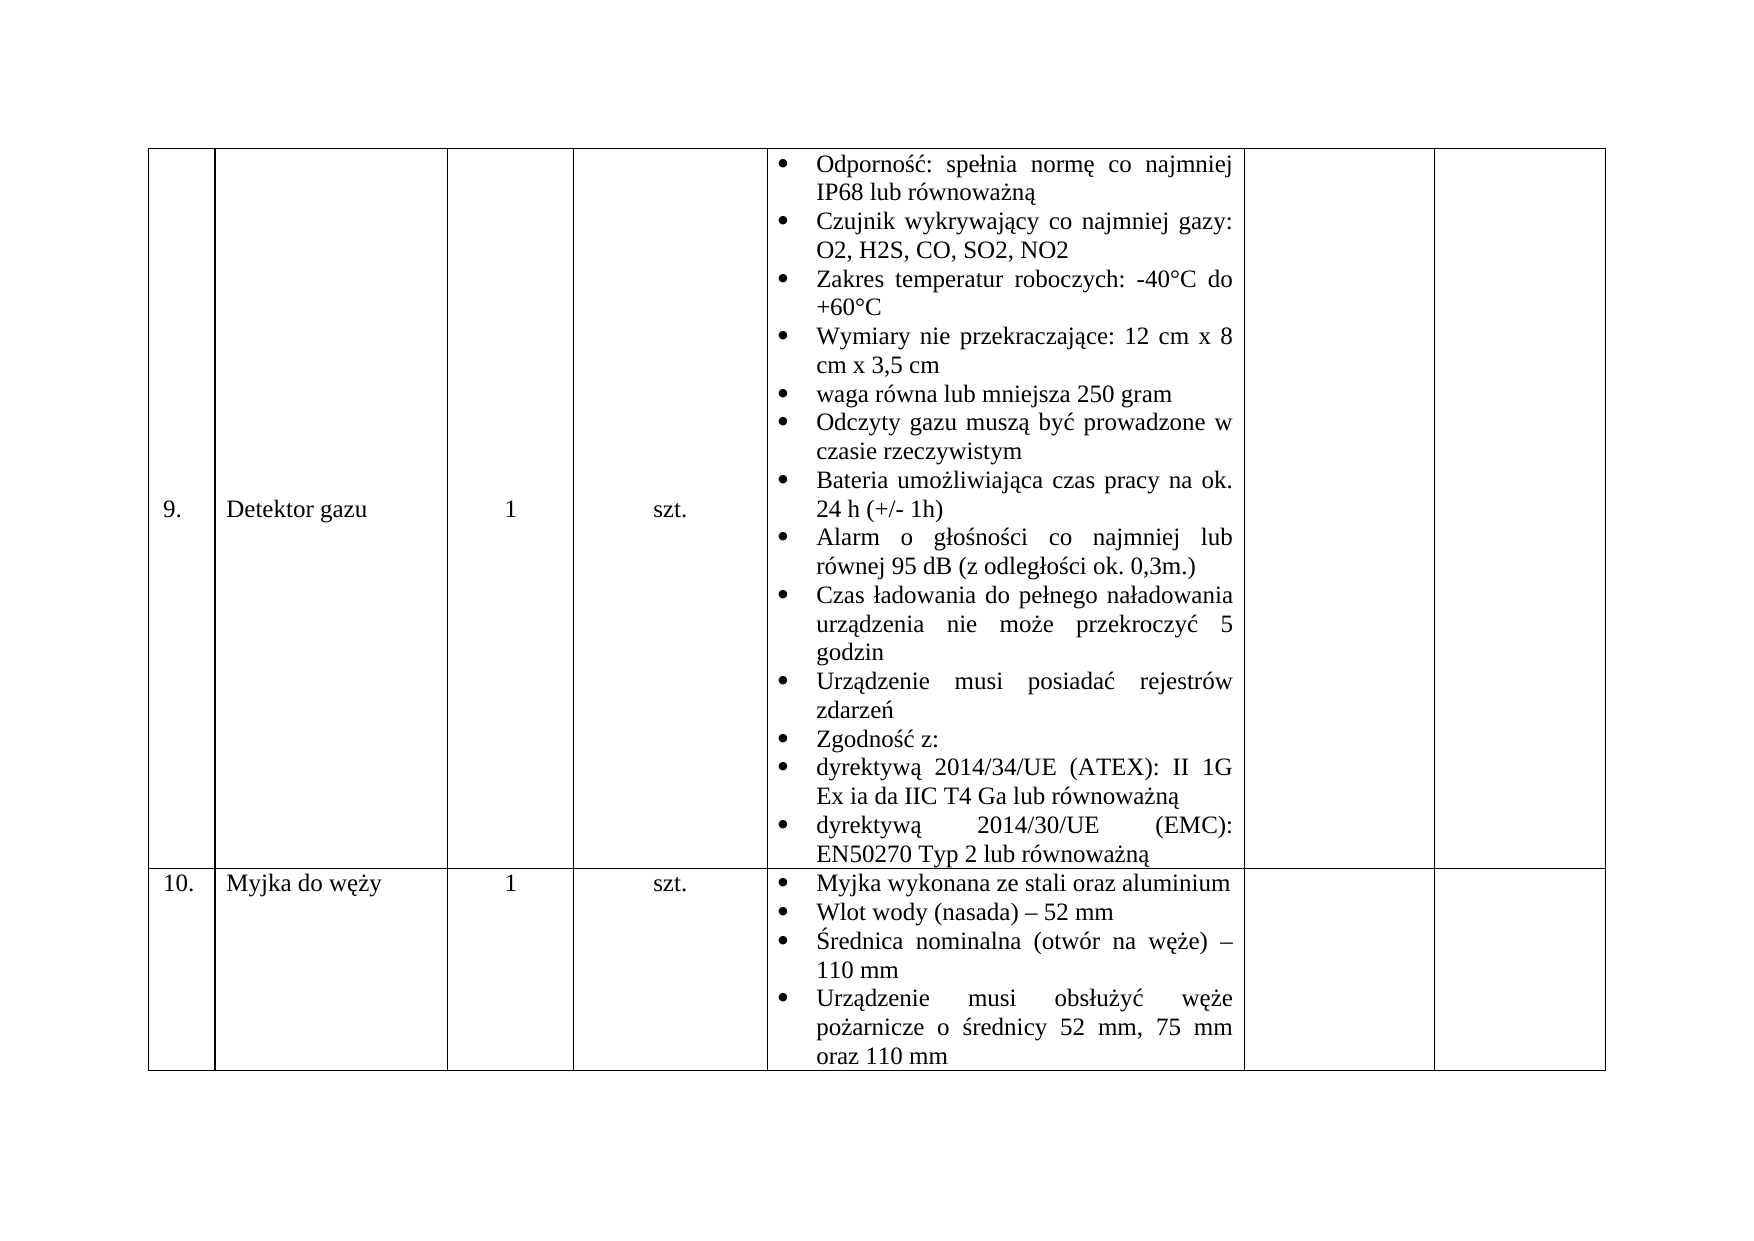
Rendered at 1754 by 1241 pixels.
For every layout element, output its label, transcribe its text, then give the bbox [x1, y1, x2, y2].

table_cell Myjka do węży [216, 869, 447, 1070]
table_cell szt. [574, 149, 767, 867]
table_cell szt. [574, 869, 767, 1070]
table_cell 1 [448, 869, 573, 1070]
table_cell [1245, 149, 1434, 867]
table_cell Detektor gazu [216, 149, 447, 867]
table_cell [149, 869, 214, 1070]
table_cell [1245, 869, 1434, 1070]
table_cell Odporność: spełnia normę co najmniej IP68 lub równoważną Czujnik wykrywający co najmniej gazy: O2, H2S, CO, SO2, NO2 Zakres temperatur roboczych: -40°C do +60°C Wymiary nie przekraczające: 12 cm x 8 cm x 3,5 cm waga równa lub mniejsza 250 gram Odczyty gazu muszą być prowadzone w czasie rzeczywistym Bateria umożliwiająca czas pracy na ok. 24 h (+/- 1h) Alarm o głośności co najmniej lub równej 95 dB (z odległości ok. 0,3m.) Czas ładowania do pełnego naładowania urządzenia nie może przekroczyć 5 godzin Urządzenie musi posiadać rejestrów zdarzeń Zgodność z: dyrektywą 2014/34/UE (ATEX): II 1G Ex ia da IIC T4 Ga lub równoważną dyrektywą 2014/30/UE (EMC): EN50270 Typ 2 lub równoważną [768, 149, 1244, 867]
table_cell [1435, 869, 1605, 1070]
table_cell [149, 149, 214, 867]
table_cell 1 [448, 149, 573, 867]
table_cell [768, 869, 1244, 1070]
table_cell [1435, 149, 1605, 867]
